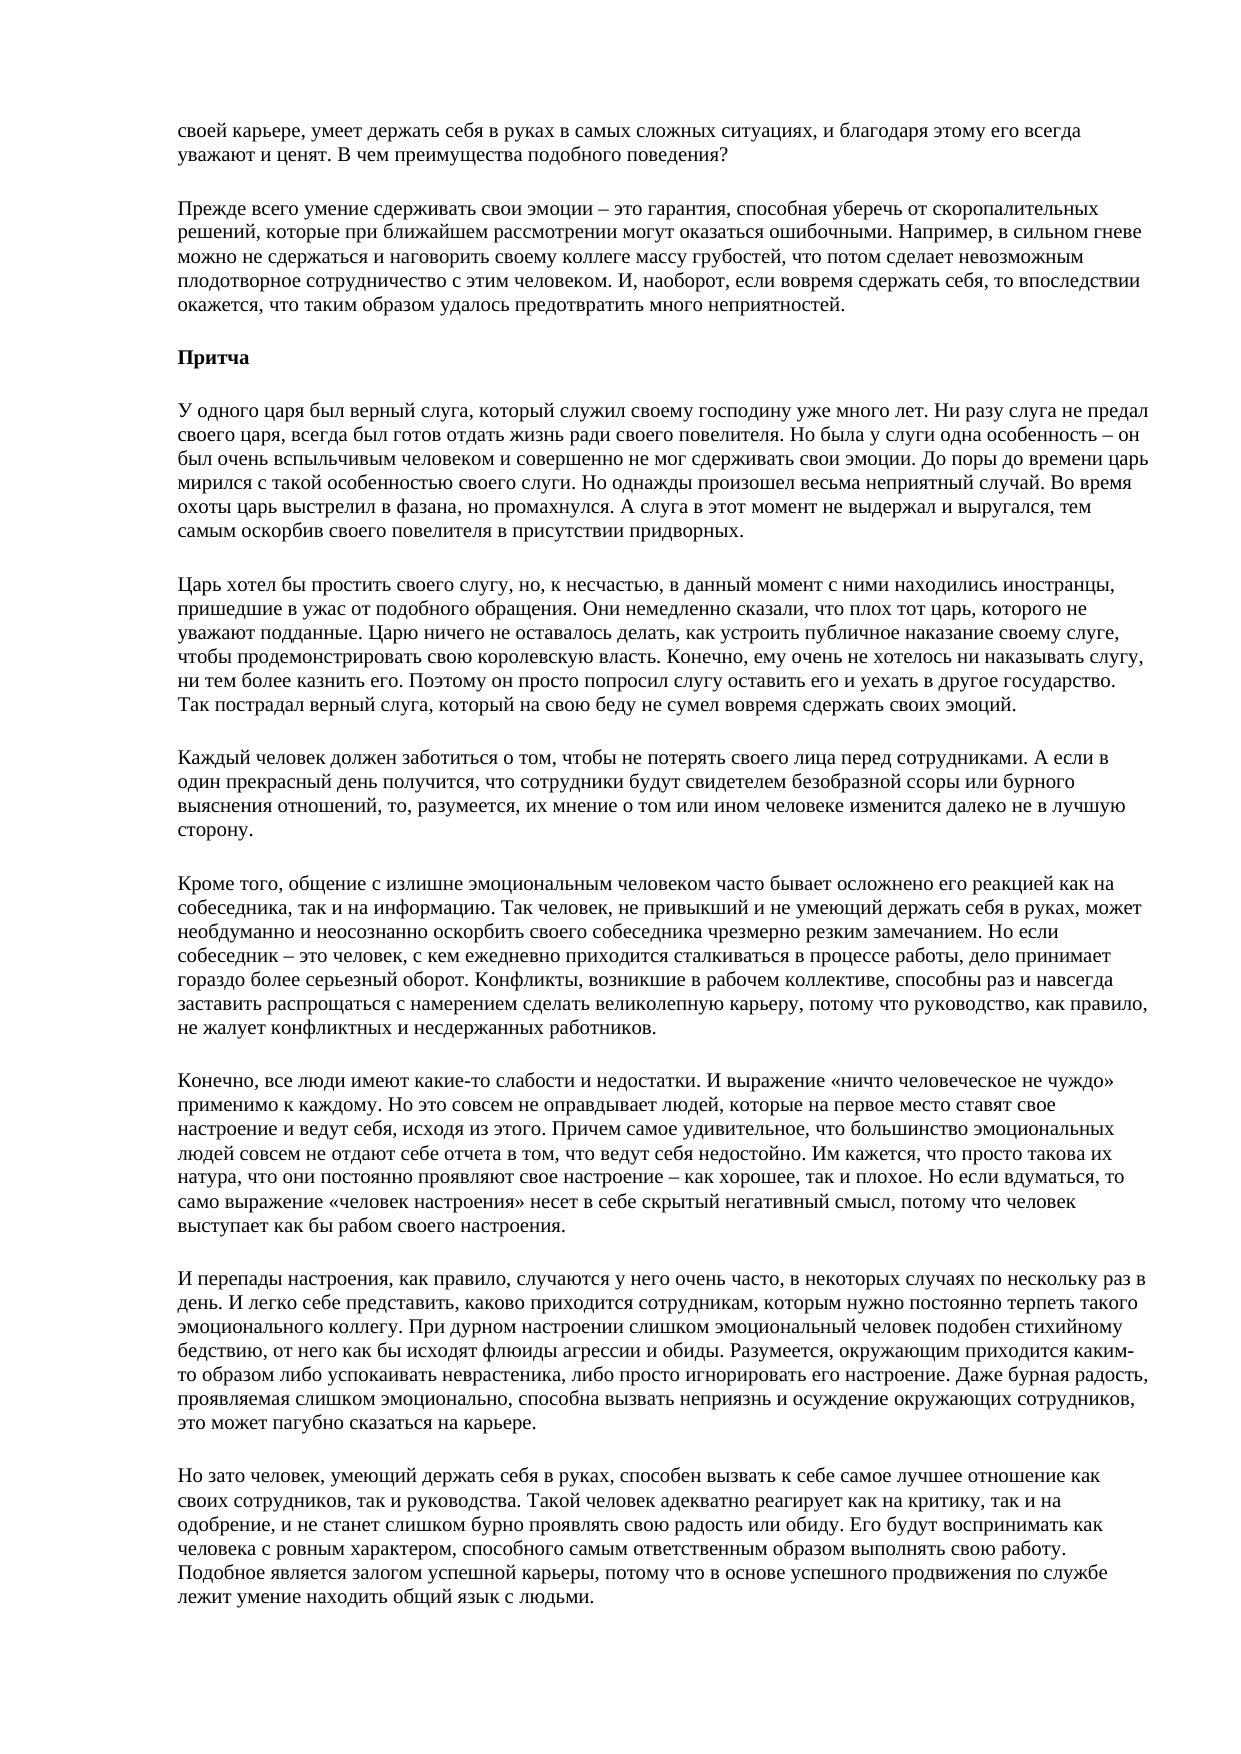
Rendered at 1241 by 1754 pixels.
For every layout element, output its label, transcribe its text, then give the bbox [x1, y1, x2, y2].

text Конечно, все люди имеют какие-то слабости и недостатки. И выражение «ничто человеческое не чуждо» применимо к каждому. Но это совсем не оправдывает людей, которые на первое место ставят свое настроение и ведут себя, исходя из этого. Причем самое удивительное, что большинство эмоциональных людей совсем не отдают себе отчета в том, что ведут себя недостойно. Им кажется, что просто такова их натура, что они постоянно проявляют свое настроение – как хорошее, так и плохое. Но если вдуматься, то само выражение «человек настроения» несет в себе скрытый негативный смысл, потому что человек выступает как бы рабом своего настроения. [177, 1068, 1152, 1237]
text И перепады настроения, как правило, случаются у него очень часто, в некоторых случаях по нескольку раз в день. И легко себе представить, каково приходится сотрудникам, которым нужно постоянно терпеть такого эмоционального коллегу. При дурном настроении слишком эмоциональный человек подобен стихийному бедствию, от него как бы исходят флюиды агрессии и обиды. Разумеется, окружающим приходится каким-то образом либо успокаивать неврастеника, либо просто игнорировать его настроение. Даже бурная радость, проявляемая слишком эмоционально, способна вызвать неприязнь и осуждение окружающих сотрудников, это может пагубно сказаться на карьере. [177, 1266, 1152, 1434]
text Притча [177, 345, 1152, 369]
text Царь хотел бы простить своего слугу, но, к несчастью, в данный момент с ними находились иностранцы, пришедшие в ужас от подобного обращения. Они немедленно сказали, что плох тот царь, которого не уважают подданные. Царю ничего не оставалось делать, как устроить публичное наказание своему слуге, чтобы продемонстрировать свою королевскую власть. Конечно, ему очень не хотелось ни наказывать слугу, ни тем более казнить его. Поэтому он просто попросил слугу оставить его и уехать в другое государство. Так пострадал верный слуга, который на свою беду не сумел вовремя сдержать своих эмоций. [177, 572, 1152, 716]
text Каждый человек должен заботиться о том, чтобы не потерять своего лица перед сотрудниками. А если в один прекрасный день получится, что сотрудники будут свидетелем безобразной ссоры или бурного выяснения отношений, то, разумеется, их мнение о том или ином человеке изменится далеко не в лучшую сторону. [177, 745, 1152, 841]
text У одного царя был верный слуга, который служил своему господину уже много лет. Ни разу слуга не предал своего царя, всегда был готов отдать жизнь ради своего повелителя. Но была у слуги одна особенность – он был очень вспыльчивым человеком и совершенно не мог сдерживать свои эмоции. До поры до времени царь мирился с такой особенностью своего слуги. Но однажды произошел весьма неприятный случай. Во время охоты царь выстрелил в фазана, но промахнулся. А слуга в этот момент не выдержал и выругался, тем самым оскорбив своего повелителя в присутствии придворных. [177, 398, 1152, 542]
text Прежде всего умение сдерживать свои эмоции – это гарантия, способная уберечь от скоропалительных решений, которые при ближайшем рассмотрении могут оказаться ошибочными. Например, в сильном гневе можно не сдержаться и наговорить своему коллеге массу грубостей, что потом сделает невозможным плодотворное сотрудничество с этим человеком. И, наоборот, если вовремя сдержать себя, то впоследствии окажется, что таким образом удалось предотвратить много неприятностей. [177, 195, 1152, 316]
text Но зато человек, умеющий держать себя в руках, способен вызвать к себе самое лучшее отношение как своих сотрудников, так и руководства. Такой человек адекватно реагирует как на критику, так и на одобрение, и не станет слишком бурно проявлять свою радость или обиду. Его будут воспринимать как человека с ровным характером, способного самым ответственным образом выполнять свою работу. Подобное является залогом успешной карьеры, потому что в основе успешного продвижения по службе лежит умение находить общий язык с людьми. [177, 1463, 1152, 1608]
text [177, 118, 1152, 166]
text Кроме того, общение с излишне эмоциональным человеком часто бывает осложнено его реакцией как на собеседника, так и на информацию. Так человек, не привыкший и не умеющий держать себя в руках, может необдуманно и неосознанно оскорбить своего собеседника чрезмерно резким замечанием. Но если собеседник – это человек, с кем ежедневно приходится сталкиваться в процессе работы, дело принимает гораздо более серьезный оборот. Конфликты, возникшие в рабочем коллективе, способны раз и навсегда заставить распрощаться с намерением сделать великолепную карьеру, потому что руководство, как правило, не жалует конфликтных и несдержанных работников. [177, 871, 1152, 1039]
